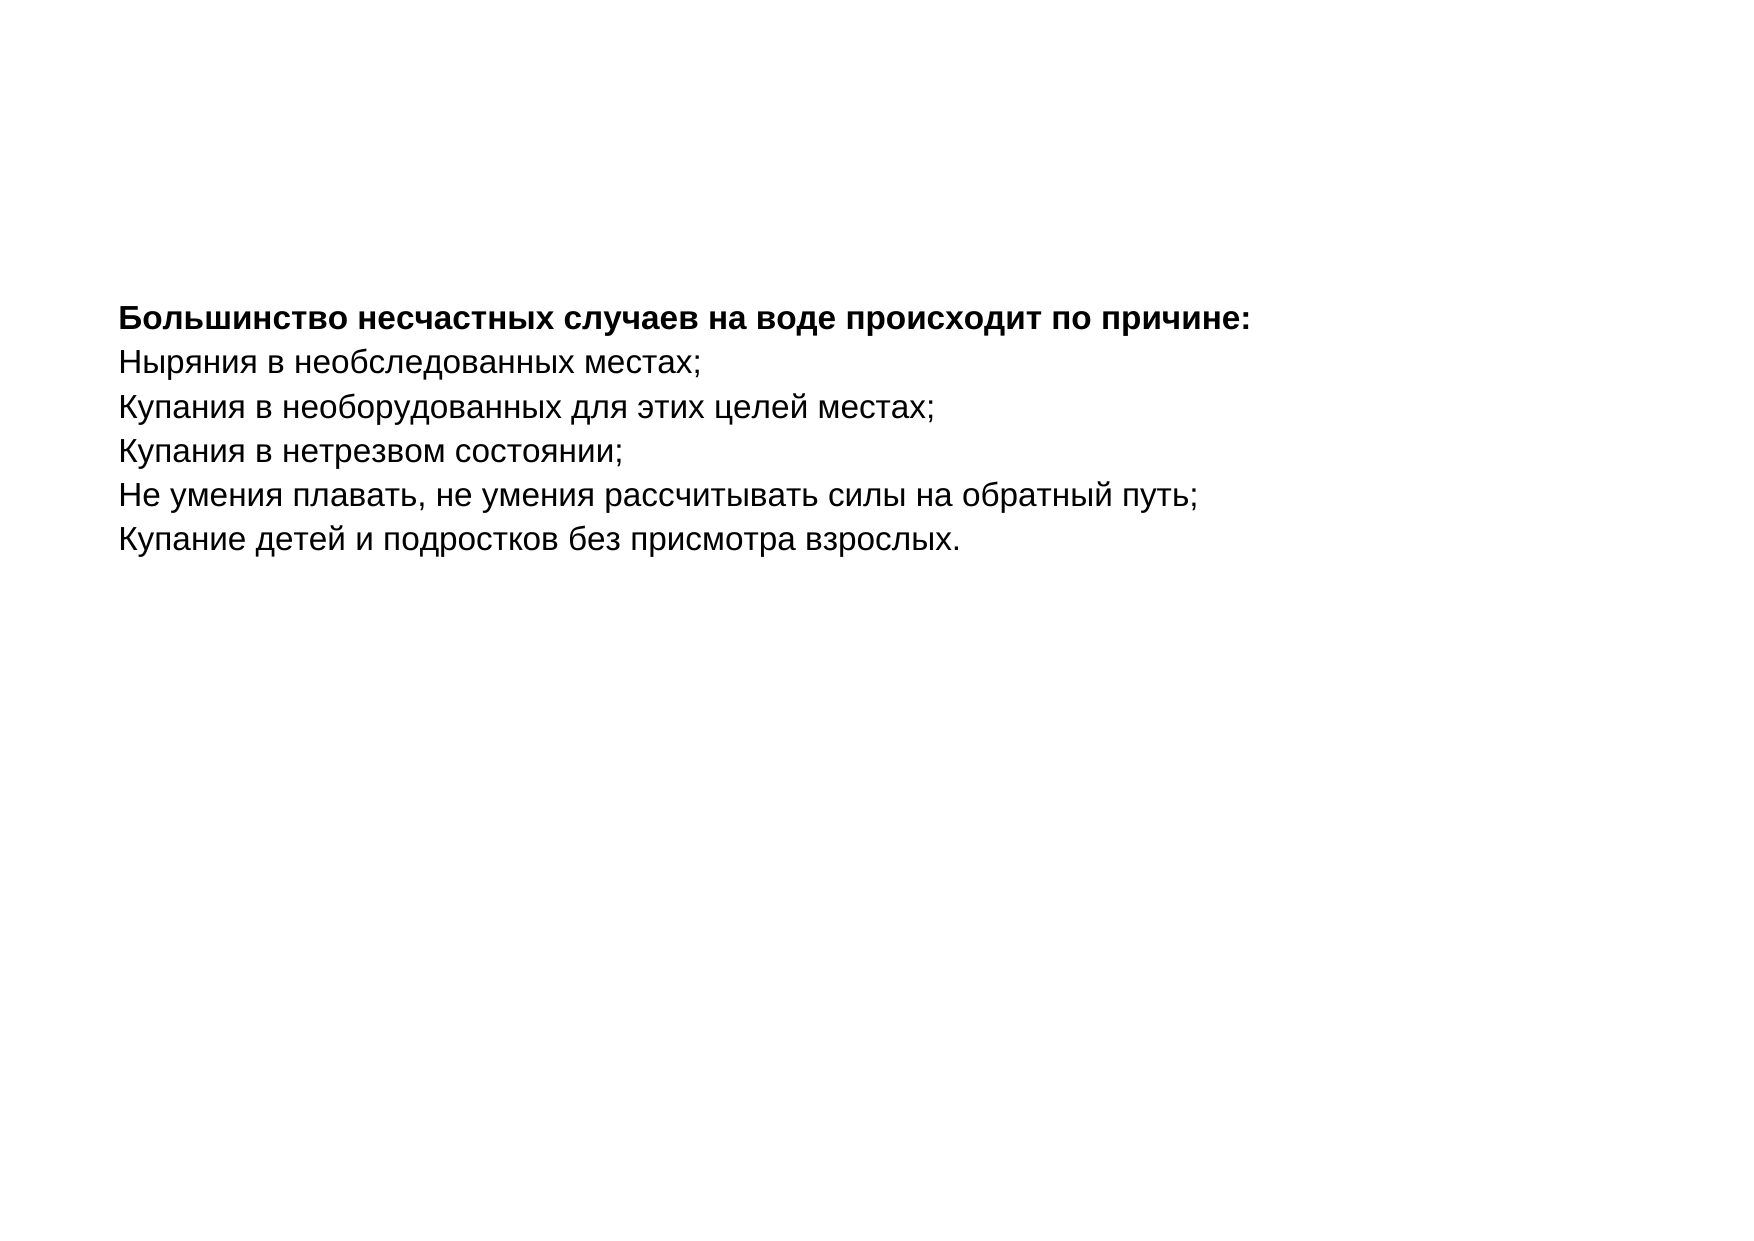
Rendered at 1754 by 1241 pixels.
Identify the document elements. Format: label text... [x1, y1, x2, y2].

text Большинство несчастных случаев на воде происходит по причине: Ныряния в необследованных местах; Купания в необорудованных для этих целей местах; Купания в нетрезвом состоянии; Не умения плавать, не умения рассчитывать силы на обратный путь; Купание детей и подростков без присмотра взрослых. [118, 254, 1636, 558]
